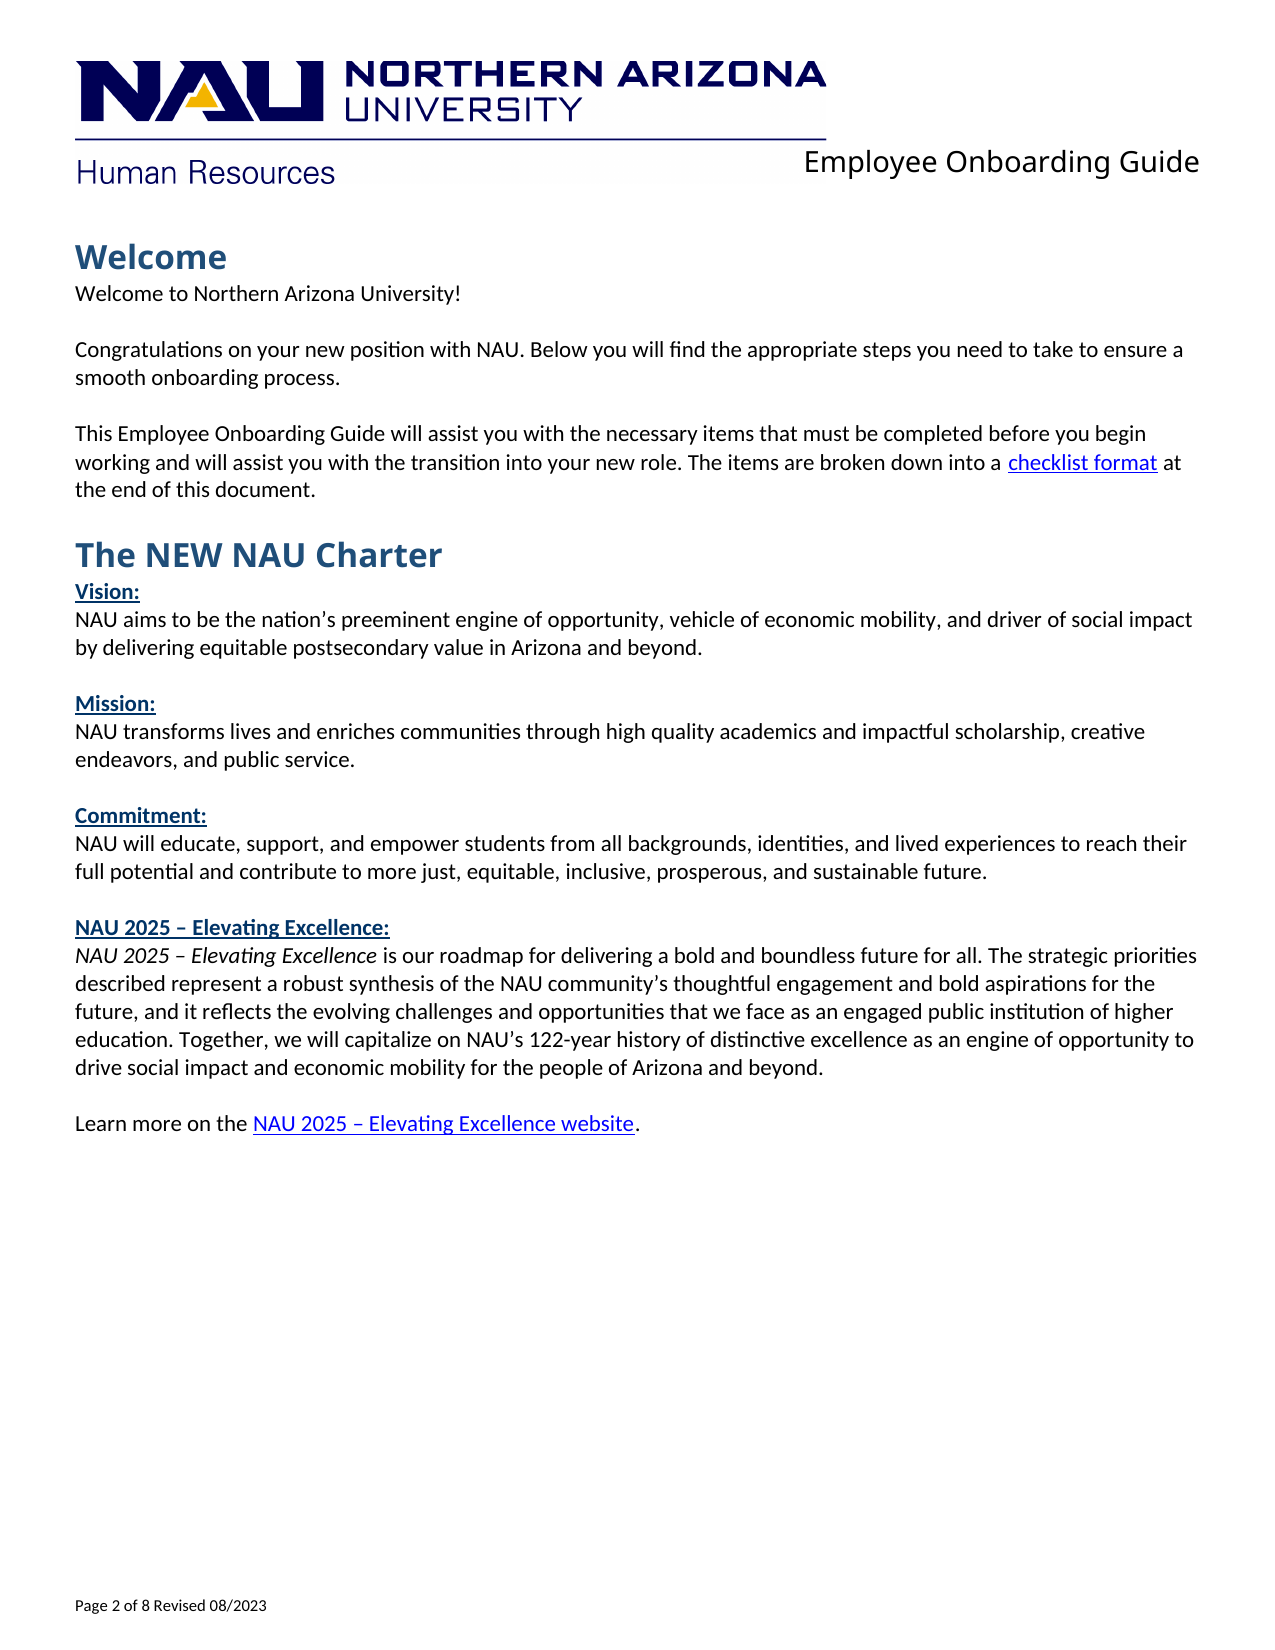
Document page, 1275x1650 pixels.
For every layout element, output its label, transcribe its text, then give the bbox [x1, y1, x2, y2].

text Welcome to Northern Arizona University! [75, 279, 1200, 307]
text Mission: [75, 689, 1200, 717]
text Learn more on the NAU 2025 – Elevating Excellence website. [75, 1109, 1200, 1137]
text This Employee Onboarding Guide will assist you with the necessary items that must be completed before you begin working and will assist you with the transition into your new role. The items are broken down into a checklist format at the end of this document. [75, 419, 1200, 504]
text NAU transforms lives and enriches communities through high quality academics and impactful scholarship, creative endeavors, and public service. [75, 717, 1200, 773]
text NAU 2025 – Elevating Excellence: [75, 913, 1200, 941]
subtitle Welcome [75, 234, 1200, 279]
text Commitment: [75, 801, 1200, 829]
text Vision: [75, 577, 1200, 605]
text Congratulations on your new position with NAU. Below you will find the appropriate steps you need to take to ensure a smooth onboarding process. [75, 336, 1200, 392]
text NAU aims to be the nation’s preeminent engine of opportunity, vehicle of economic mobility, and driver of social impact by delivering equitable postsecondary value in Arizona and beyond. [75, 605, 1200, 661]
text NAU 2025 – Elevating Excellence is our roadmap for delivering a bold and boundless future for all. The strategic priorities described represent a robust synthesis of the NAU community’s thoughtful engagement and bold aspirations for the future, and it reflects the evolving challenges and opportunities that we face as an engaged public institution of higher education. Together, we will capitalize on NAU’s 122-year history of distinctive excellence as an engine of opportunity to drive social impact and economic mobility for the people of Arizona and beyond. [75, 941, 1200, 1081]
picture [75, 61, 827, 184]
text NAU will educate, support, and empower students from all backgrounds, identities, and lived experiences to reach their full potential and contribute to more just, equitable, inclusive, prosperous, and sustainable future. [75, 829, 1200, 885]
subtitle The NEW NAU Charter [75, 532, 1200, 577]
